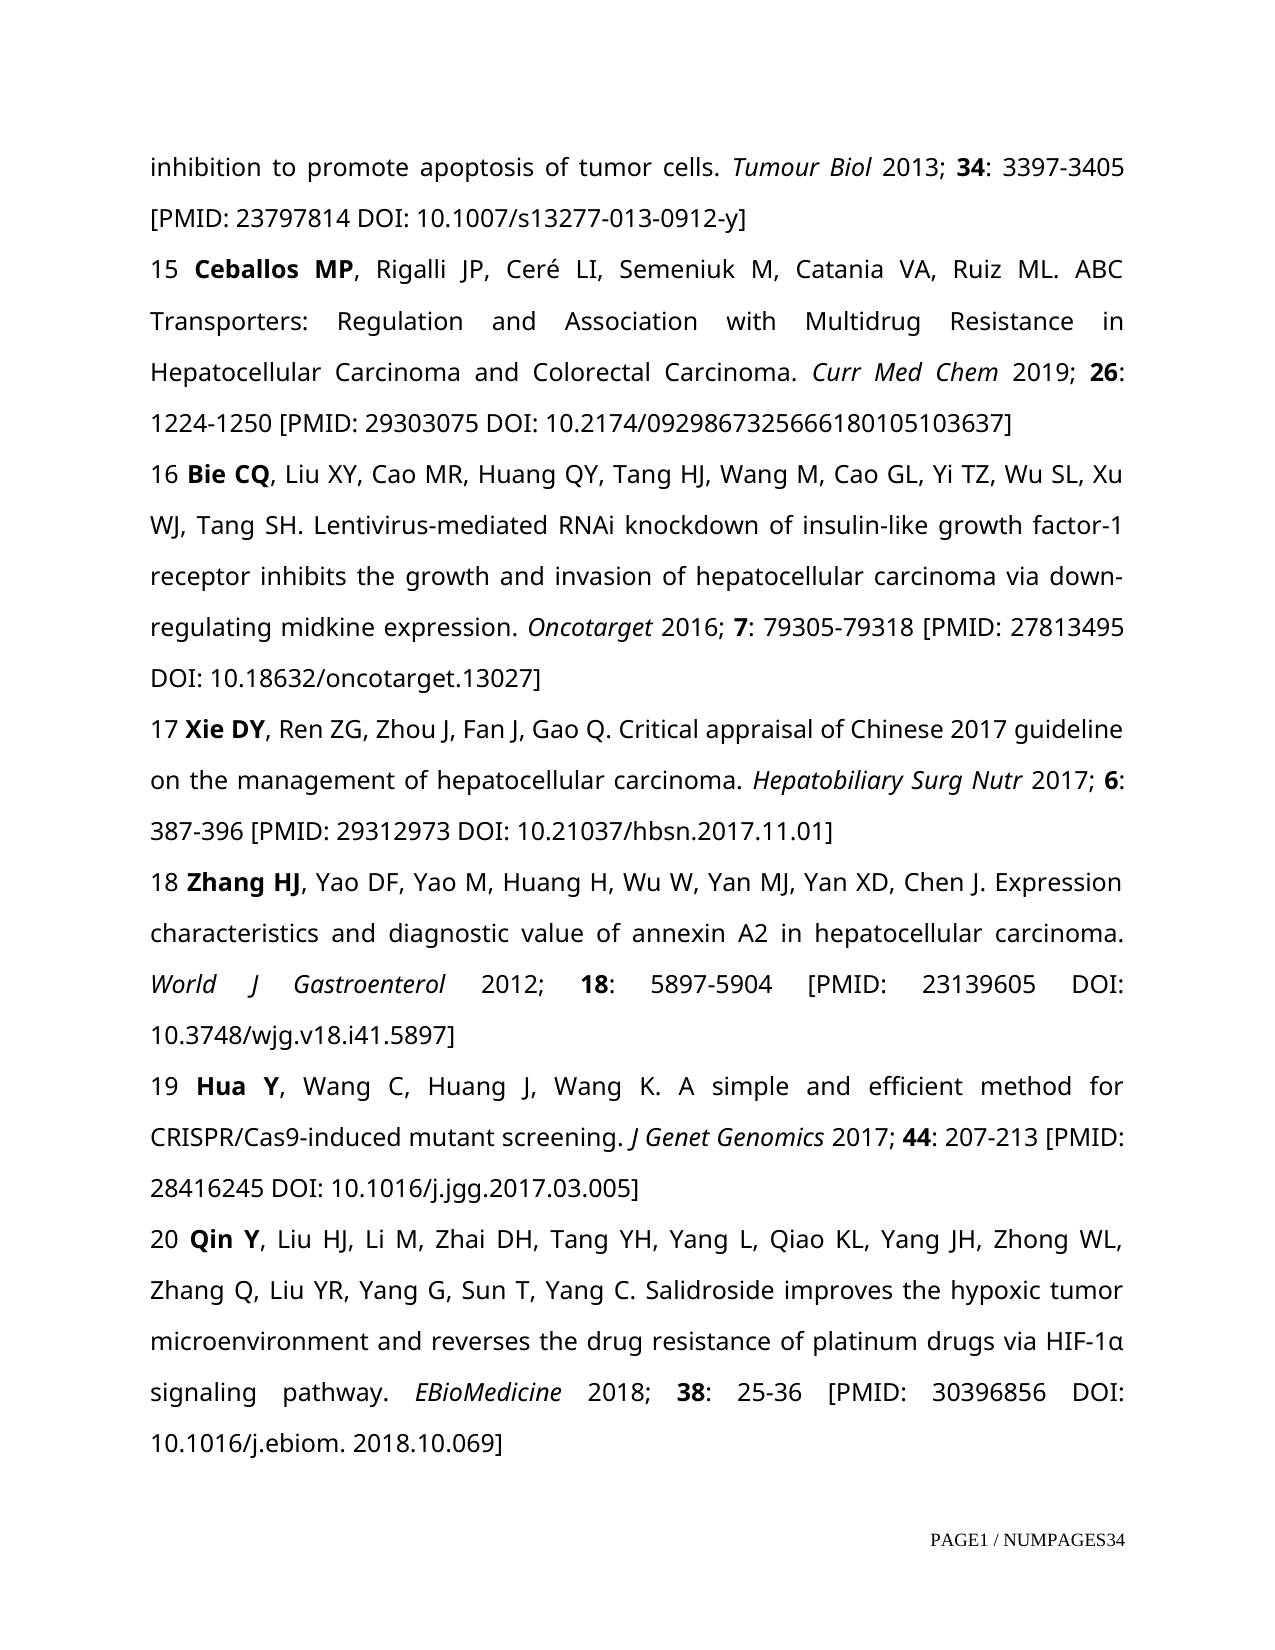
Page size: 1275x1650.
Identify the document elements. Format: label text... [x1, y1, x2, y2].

text 16 Bie CQ, Liu XY, Cao MR, Huang QY, Tang HJ, Wang M, Cao GL, Yi TZ, Wu SL, Xu WJ, Tang SH. Lentivirus-mediated RNAi knockdown of insulin-like growth factor-1 receptor inhibits the growth and invasion of hepatocellular carcinoma via down-regulating midkine expression. Oncotarget 2016; 7: 79305-79318 [PMID: 27813495 DOI: 10.18632/oncotarget.13027] [150, 456, 1125, 694]
text 19 Hua Y, Wang C, Huang J, Wang K. A simple and efficient method for CRISPR/Cas9-induced mutant screening. J Genet Genomics 2017; 44: 207-213 [PMID: 28416245 DOI: 10.1016/j.jgg.2017.03.005] [150, 1069, 1125, 1205]
text 17 Xie DY, Ren ZG, Zhou J, Fan J, Gao Q. Critical appraisal of Chinese 2017 guideline on the management of hepatocellular carcinoma. Hepatobiliary Surg Nutr 2017; 6: 387-396 [PMID: 29312973 DOI: 10.21037/hbsn.2017.11.01] [150, 711, 1125, 848]
text 20 Qin Y, Liu HJ, Li M, Zhai DH, Tang YH, Yang L, Qiao KL, Yang JH, Zhong WL, Zhang Q, Liu YR, Yang G, Sun T, Yang C. Salidroside improves the hypoxic tumor microenvironment and reverses the drug resistance of platinum drugs via HIF-1α signaling pathway. EBioMedicine 2018; 38: 25-36 [PMID: 30396856 DOI: 10.1016/j.ebiom. 2018.10.069] [150, 1222, 1125, 1460]
text 18 Zhang HJ, Yao DF, Yao M, Huang H, Wu W, Yan MJ, Yan XD, Chen J. Expression characteristics and diagnostic value of annexin A2 in hepatocellular carcinoma. World J Gastroenterol 2012; 18: 5897-5904 [PMID: 23139605 DOI: 10.3748/wjg.v18.i41.5897] [150, 864, 1125, 1052]
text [150, 150, 1125, 235]
text 15 Ceballos MP, Rigalli JP, Ceré LI, Semeniuk M, Catania VA, Ruiz ML. ABC Transporters: Regulation and Association with Multidrug Resistance in Hepatocellular Carcinoma and Colorectal Carcinoma. Curr Med Chem 2019; 26: 1224-1250 [PMID: 29303075 DOI: 10.2174/0929867325666180105103637] [150, 252, 1125, 439]
